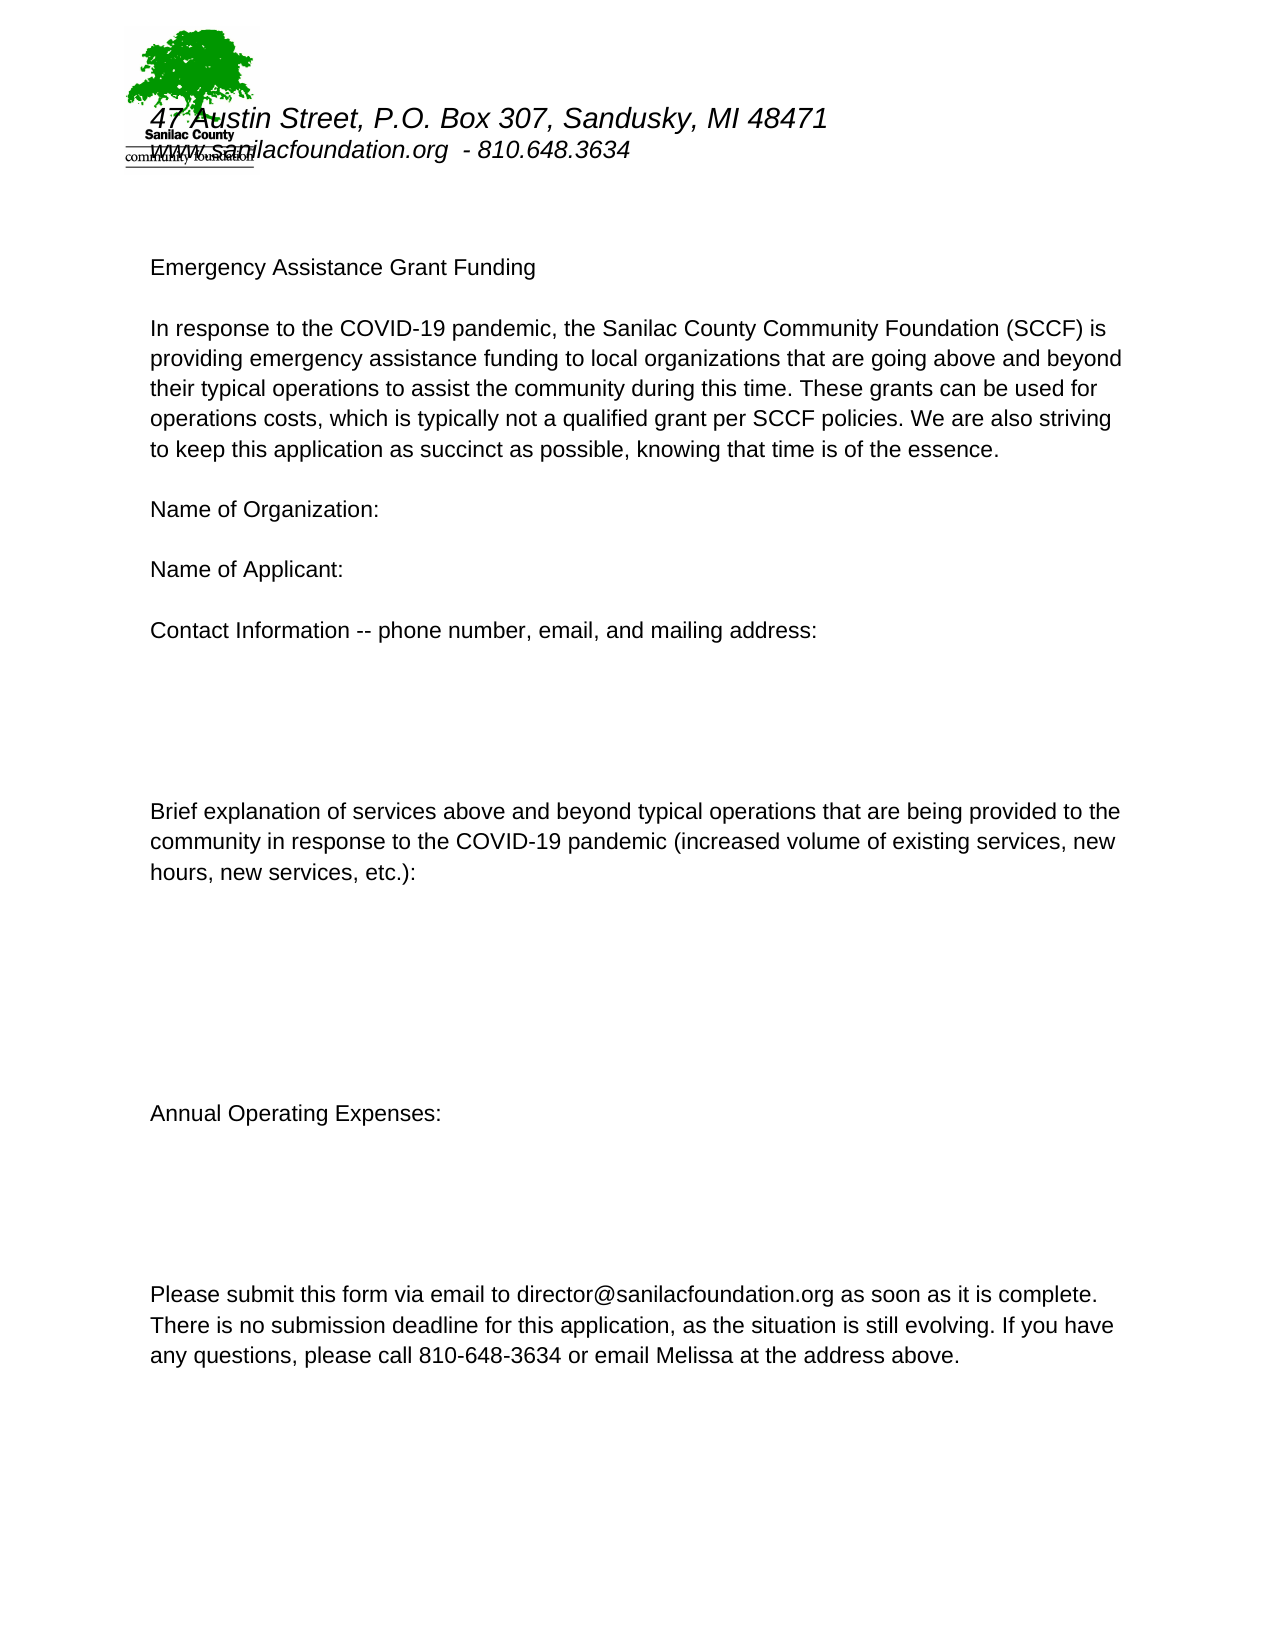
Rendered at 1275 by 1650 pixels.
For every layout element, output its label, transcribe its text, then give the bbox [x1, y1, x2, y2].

text In response to the COVID-19 pandemic, the Sanilac County Community Foundation (SCCF) is providing emergency assistance funding to local organizations that are going above and beyond their typical operations to assist the community during this time. These grants can be used for operations costs, which is typically not a qualified grant per SCCF policies. We are also striving to keep this application as succinct as possible, knowing that time is of the essence. [150, 315, 1125, 462]
text Emergency Assistance Grant Funding [150, 254, 1125, 281]
text Name of Organization: [150, 496, 1125, 522]
text Contact Information -- phone number, email, and mailing address: [150, 617, 1125, 643]
text Name of Applicant: [150, 556, 1125, 583]
picture [123, 26, 260, 175]
text Please submit this form via email to director@sanilacfoundation.org as soon as it is complete. There is no submission deadline for this application, as the situation is still evolving. If you have any questions, please call 810-648-3634 or email Melissa at the address above. [150, 1281, 1125, 1368]
text Annual Operating Expenses: [150, 1100, 1125, 1126]
text Brief explanation of services above and beyond typical operations that are being provided to the community in response to the COVID-19 pandemic (increased volume of existing services, new hours, new services, etc.): [150, 798, 1125, 885]
